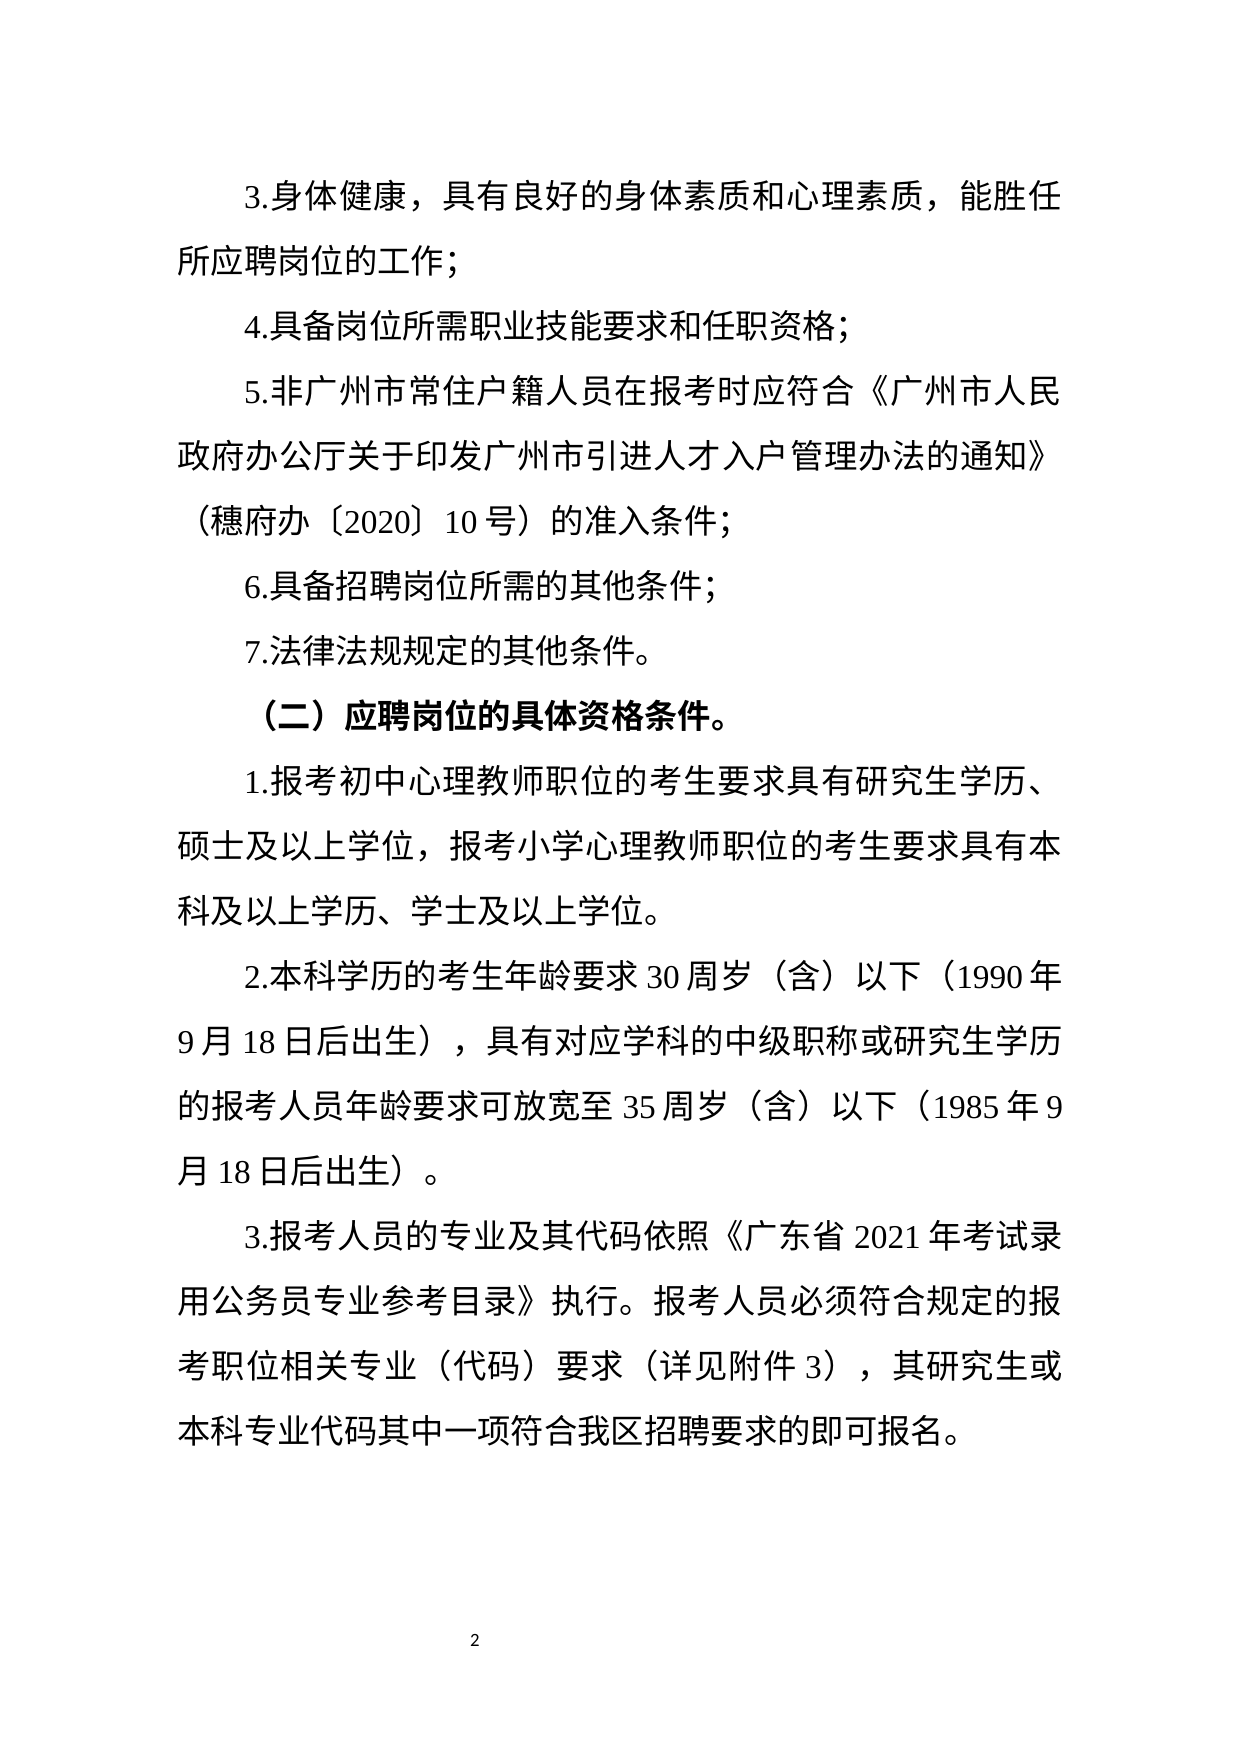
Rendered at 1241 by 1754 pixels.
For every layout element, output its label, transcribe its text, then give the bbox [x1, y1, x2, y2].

text 2.本科学历的考生年龄要求30周岁（含）以下（1990年9月18日后出生），具有对应学科的中级职称或研究生学历的报考人员年龄要求可放宽至35周岁（含）以下（1985年9月18日后出生）。 [177, 942, 1063, 1202]
text 4.具备岗位所需职业技能要求和任职资格； [177, 292, 1063, 357]
text 5.非广州市常住户籍人员在报考时应符合《广州市人民政府办公厅关于印发广州市引进人才入户管理办法的通知》（穗府办〔2020〕10号）的准入条件； [177, 357, 1063, 552]
text 3.报考人员的专业及其代码依照《广东省2021年考试录用公务员专业参考目录》执行。报考人员必须符合规定的报考职位相关专业（代码）要求（详见附件3），其研究生或本科专业代码其中一项符合我区招聘要求的即可报名。 [177, 1202, 1063, 1462]
text 1.报考初中心理教师职位的考生要求具有研究生学历、硕士及以上学位，报考小学心理教师职位的考生要求具有本科及以上学历、学士及以上学位。 [177, 747, 1063, 942]
text 7.法律法规规定的其他条件。 [177, 617, 1063, 682]
text 6.具备招聘岗位所需的其他条件； [177, 552, 1063, 617]
text 3.身体健康，具有良好的身体素质和心理素质，能胜任所应聘岗位的工作； [177, 162, 1063, 292]
text （二）应聘岗位的具体资格条件。 [177, 682, 1063, 747]
